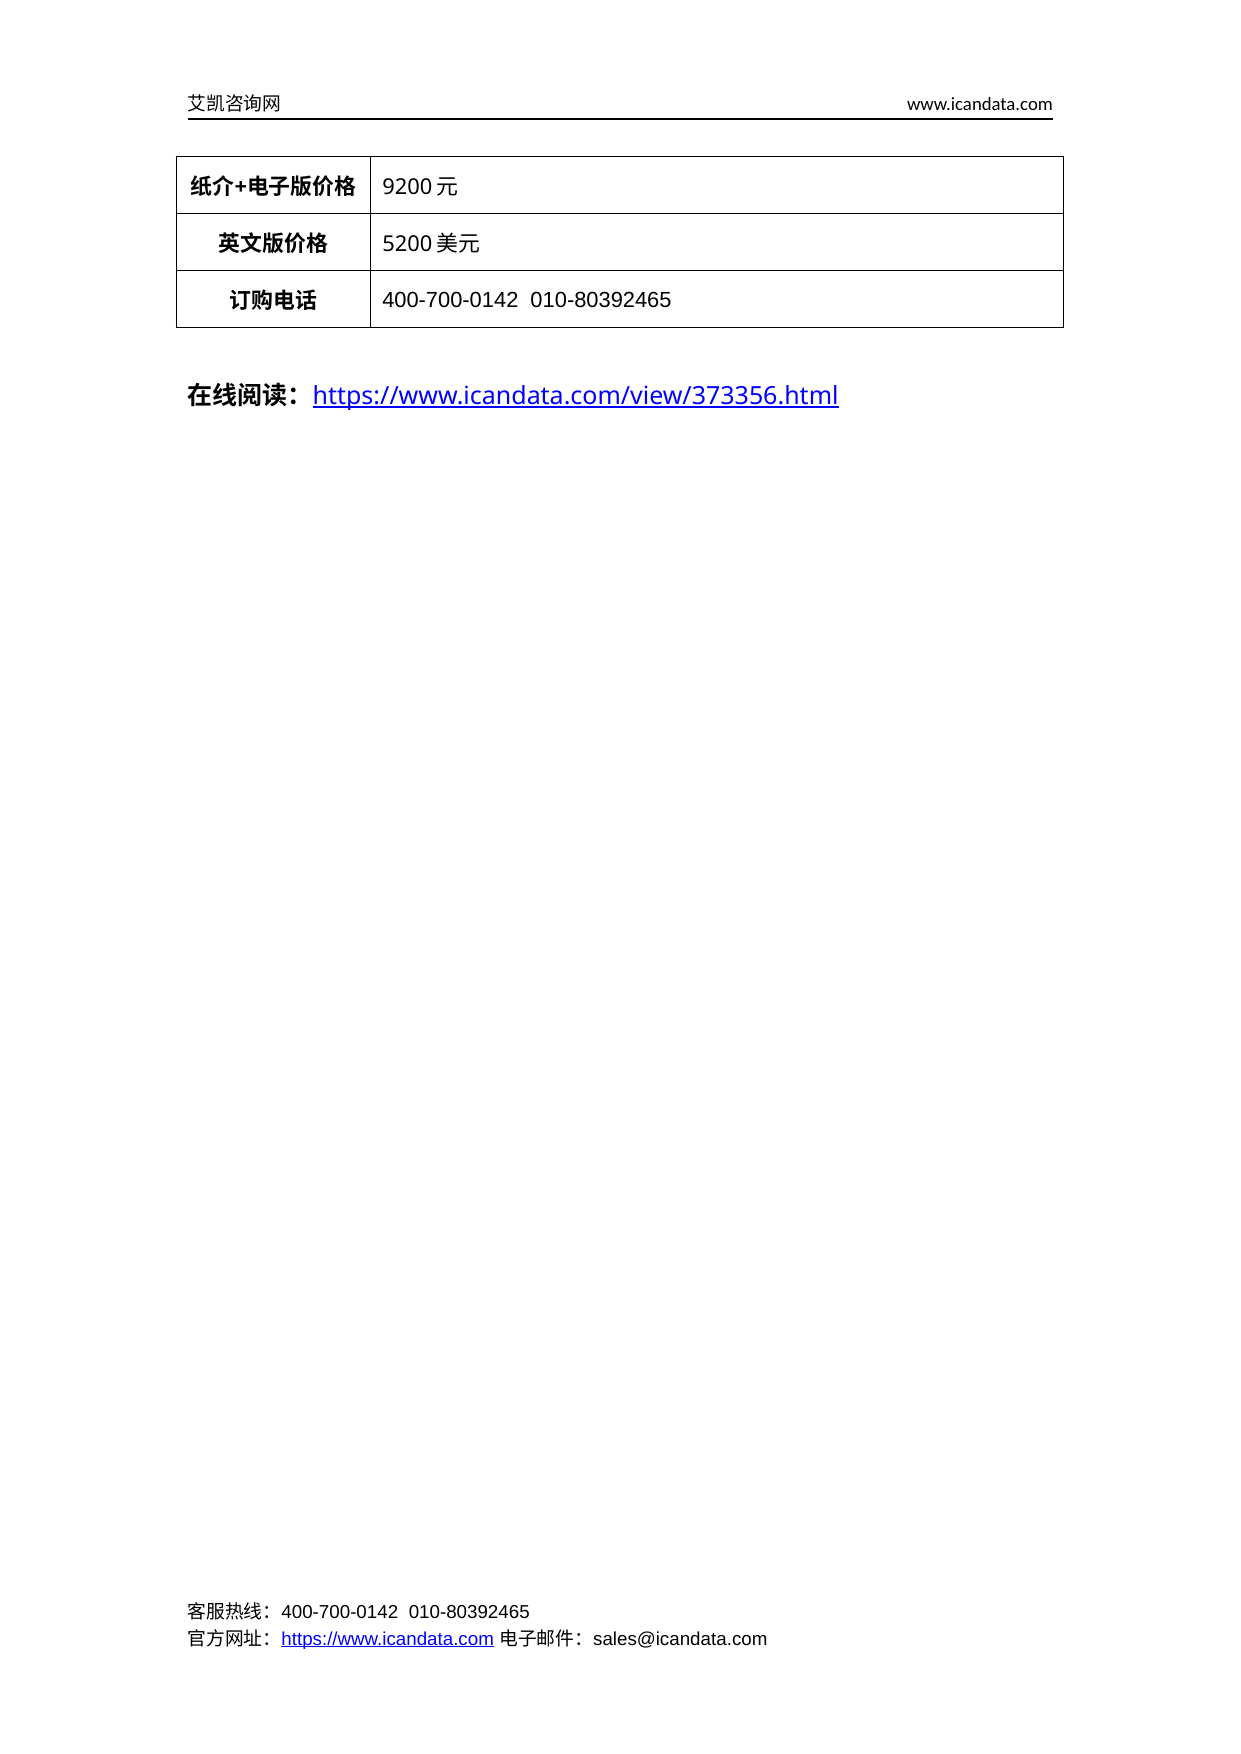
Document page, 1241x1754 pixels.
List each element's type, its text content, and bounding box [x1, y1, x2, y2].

table_cell 纸介+电子版价格 [177, 157, 370, 213]
table_cell 9200元 [371, 157, 1063, 213]
table_cell 订购电话 [177, 271, 370, 327]
table_cell 英文版价格 [177, 214, 370, 270]
table_cell 400-700-0142 010-80392465 [371, 271, 1063, 327]
table_cell 5200美元 [371, 214, 1063, 270]
text 在线阅读：https://www.icandata.com/view/373356.html [187, 361, 1053, 426]
